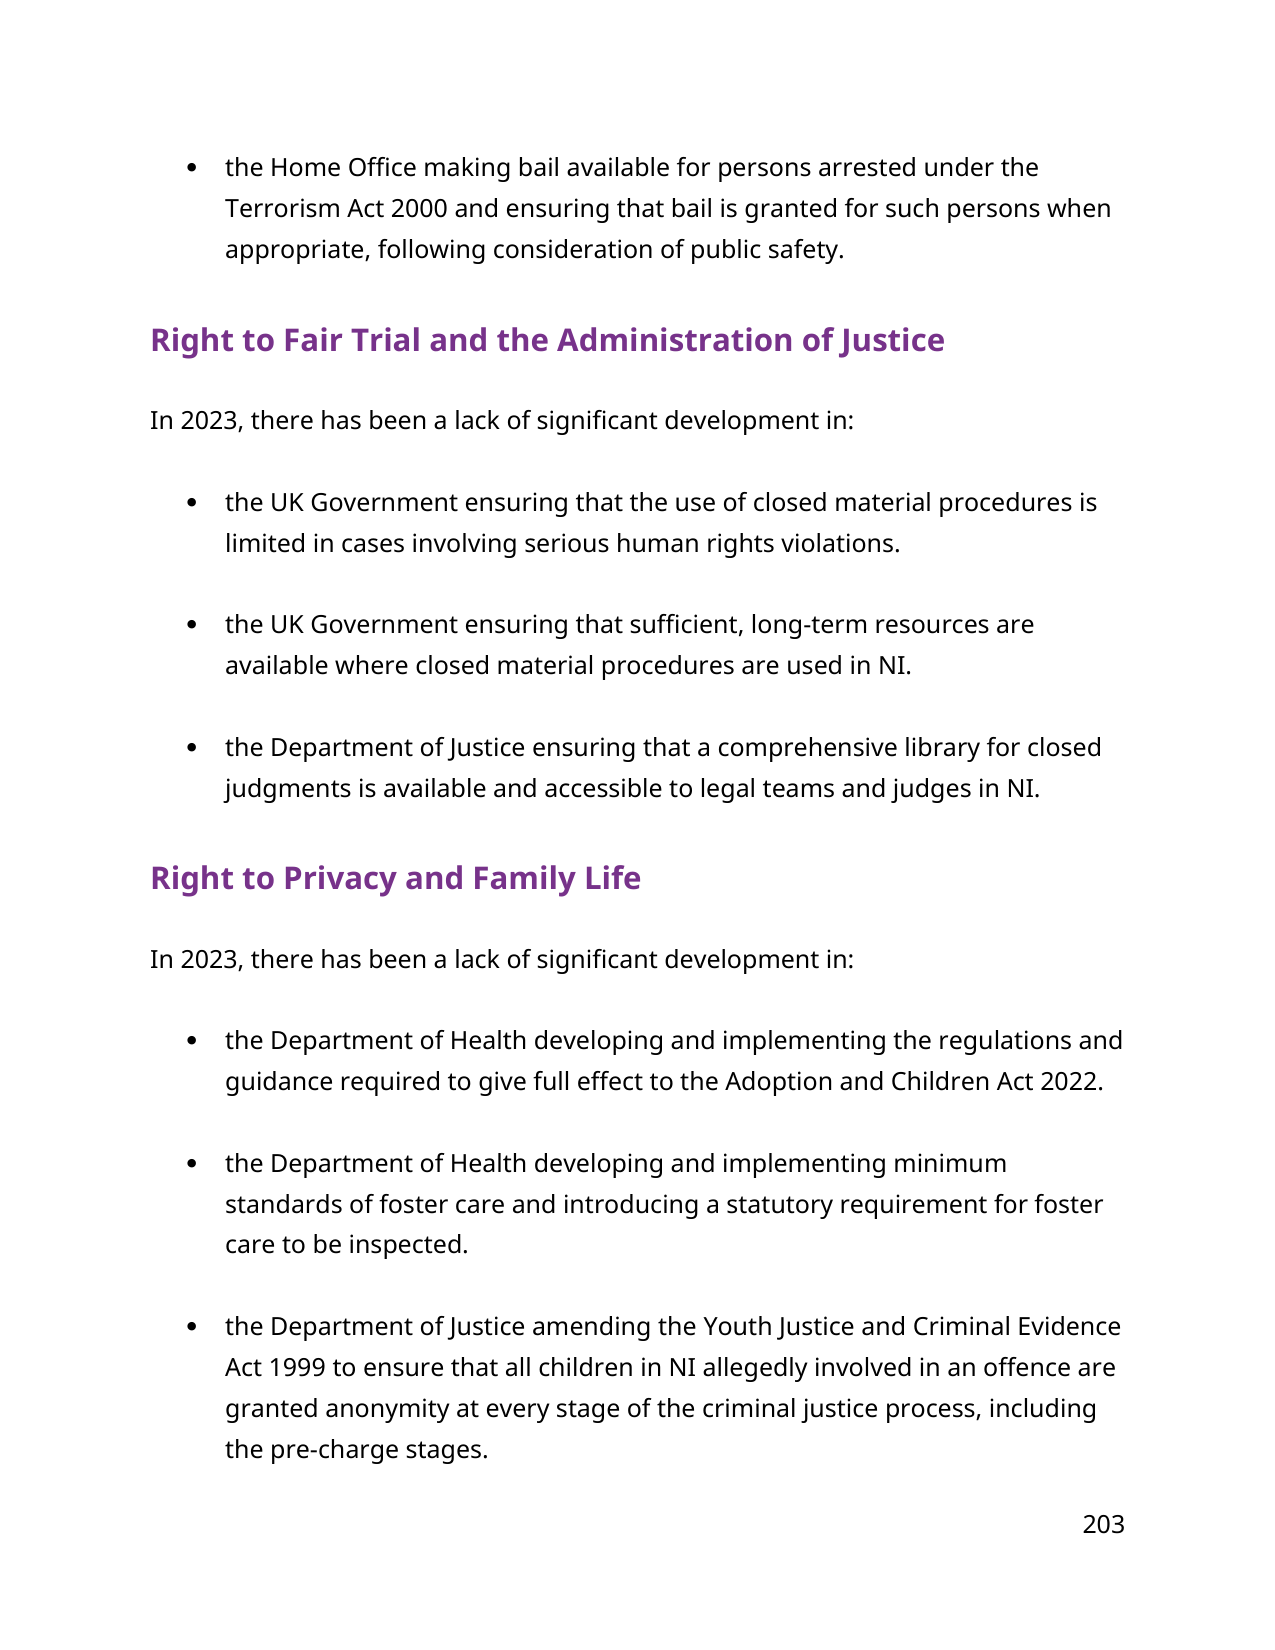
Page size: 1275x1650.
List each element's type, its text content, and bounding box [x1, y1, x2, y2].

list the Home Office making bail available for persons arrested under the Terrorism Act 2000 and ensuring that bail is granted for such persons when appropriate, following consideration of public safety. [187, 150, 1125, 266]
list the Department of Justice amending the Youth Justice and Criminal Evidence Act 1999 to ensure that all children in NI allegedly involved in an offence are granted anonymity at every stage of the criminal justice process, including the pre-charge stages. [187, 1309, 1125, 1465]
subtitle Right to Fair Trial and the Administration of Justice [150, 317, 1125, 360]
subtitle Right to Privacy and Family Life [150, 856, 1125, 899]
text In 2023, there has been a lack of significant development in: [150, 403, 1125, 437]
list the UK Government ensuring that sufficient, long-term resources are available where closed material procedures are used in NI. [187, 607, 1125, 682]
text In 2023, there has been a lack of significant development in: [150, 941, 1125, 975]
list the Department of Health developing and implementing minimum standards of foster care and introducing a statutory requirement for foster care to be inspected. [187, 1145, 1125, 1261]
list the Department of Justice ensuring that a comprehensive library for closed judgments is available and accessible to legal teams and judges in NI. [187, 729, 1125, 804]
list the Department of Health developing and implementing the regulations and guidance required to give full effect to the Adoption and Children Act 2022. [187, 1023, 1125, 1098]
list the UK Government ensuring that the use of closed material procedures is limited in cases involving serious human rights violations. [187, 484, 1125, 559]
